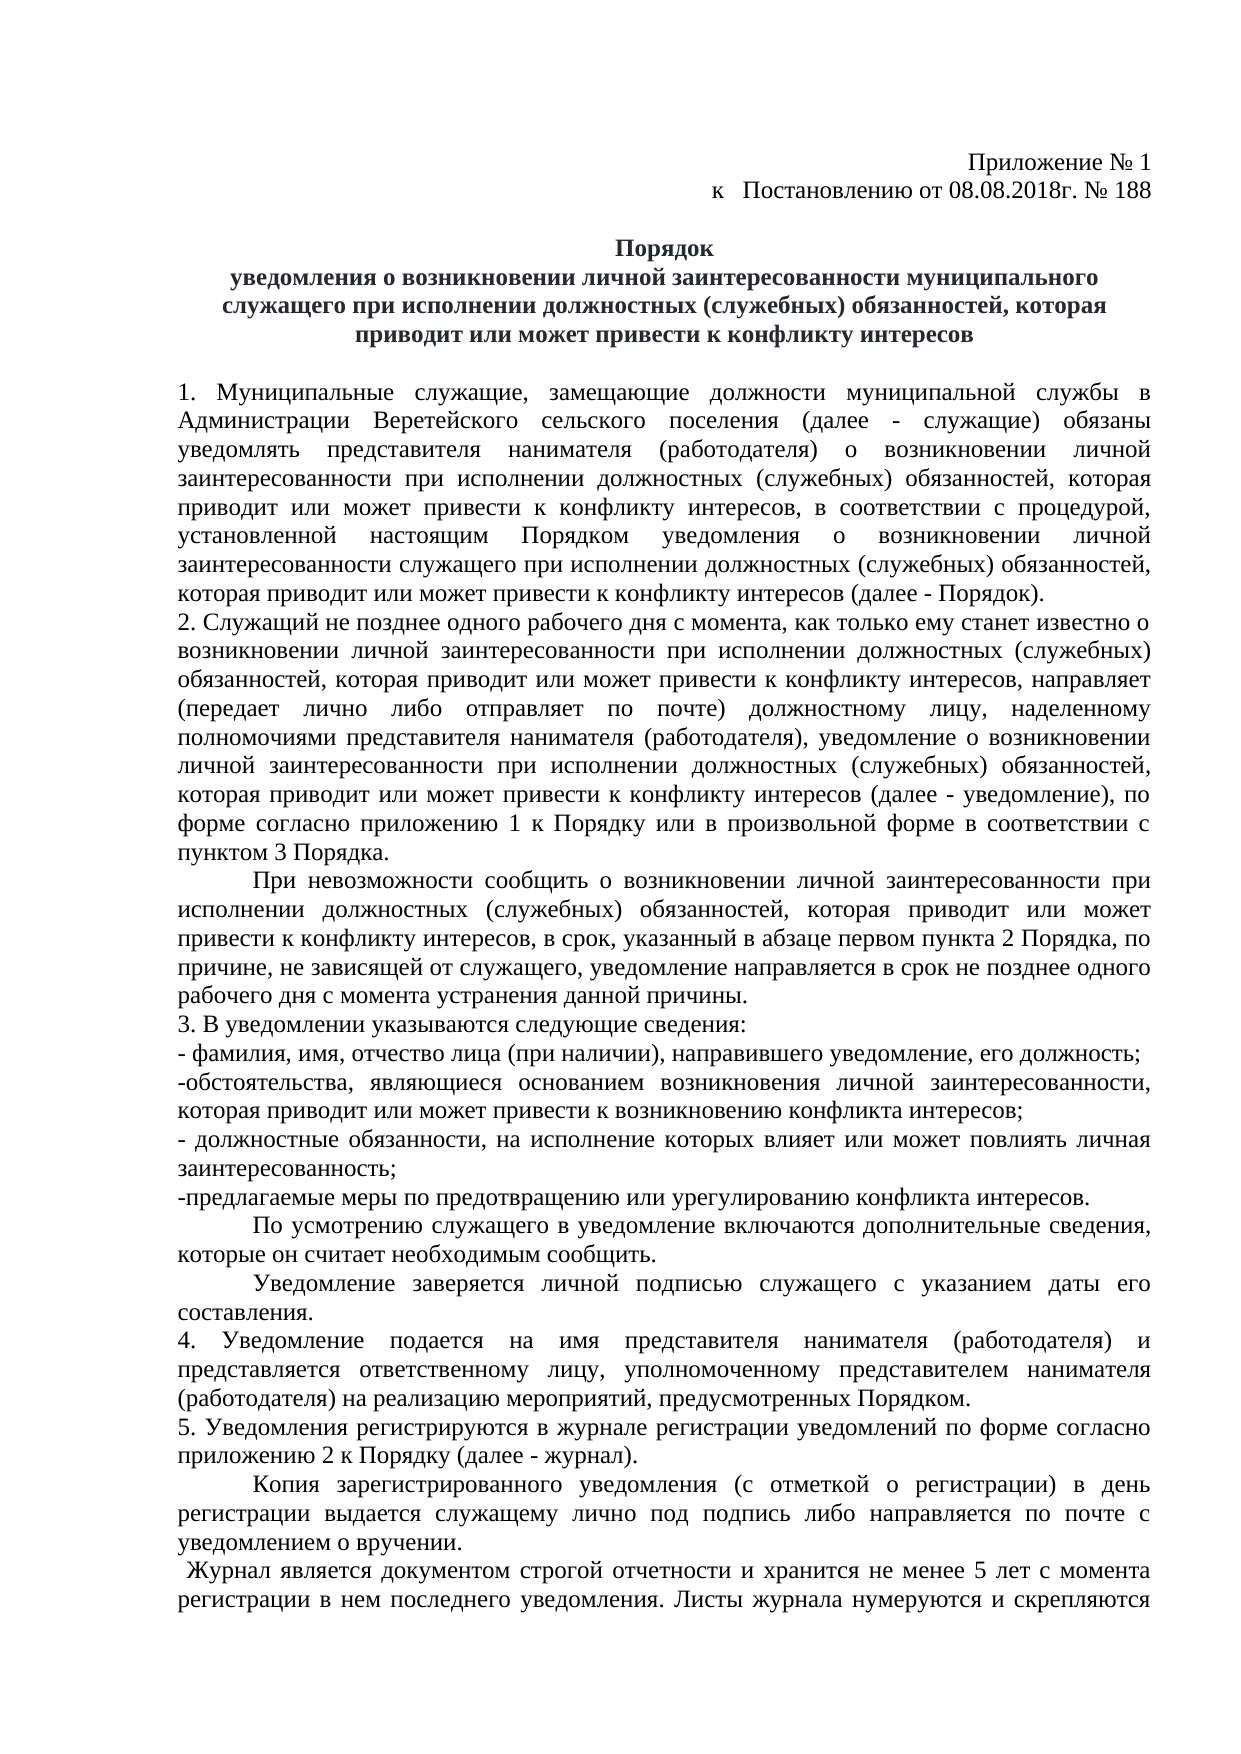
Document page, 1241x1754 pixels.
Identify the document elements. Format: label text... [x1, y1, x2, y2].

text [177, 1556, 1152, 1613]
text - должностные обязанности, на исполнение которых влияет или может повлиять личная заинтересованность; [177, 1124, 1152, 1182]
text 5. Уведомления регистрируются в журнале регистрации уведомлений по форме согласно приложению 2 к Порядку (далее - журнал). [177, 1412, 1152, 1469]
text -обстоятельства, являющиеся основанием возникновения личной заинтересованности, которая приводит или может привести к возникновению конфликта интересов; [177, 1067, 1152, 1124]
text При невозможности сообщить о возникновении личной заинтересованности при исполнении должностных (служебных) обязанностей, которая приводит или может привести к конфликту интересов, в срок, указанный в абзаце первом пункта 2 Порядка, по причине, не зависящей от служащего, уведомление направляется в срок не позднее одного рабочего дня с момента устранения данной причины. [177, 866, 1152, 1009]
text - фамилия, имя, отчество лица (при наличии), направившего уведомление, его должность; [177, 1038, 1152, 1067]
text 4. Уведомление подается на имя представителя нанимателя (работодателя) и представляется ответственному лицу, уполномоченному представителем нанимателя (работодателя) на реализацию мероприятий, предусмотренных Порядком. [177, 1326, 1152, 1412]
subtitle Порядок [177, 233, 1152, 262]
text Копия зарегистрированного уведомления (с отметкой о регистрации) в день регистрации выдается служащему лично под подпись либо направляется по почте с уведомлением о вручении. [177, 1469, 1152, 1556]
text Уведомление заверяется личной подписью служащего с указанием даты его составления. [177, 1268, 1152, 1326]
text 1. Муниципальные служащие, замещающие должности муниципальной службы в Администрации Веретейского сельского поселения (далее - служащие) обязаны уведомлять представителя нанимателя (работодателя) о возникновении личной заинтересованности при исполнении должностных (служебных) обязанностей, которая приводит или может привести к конфликту интересов, в соответствии с процедурой, установленной настоящим Порядком уведомления о возникновении личной заинтересованности служащего при исполнении должностных (служебных) обязанностей, которая приводит или может привести к конфликту интересов (далее - Порядок). [177, 377, 1152, 607]
text -предлагаемые меры по предотвращению или урегулированию конфликта интересов. [177, 1182, 1152, 1211]
text По усмотрению служащего в уведомление включаются дополнительные сведения, которые он считает необходимым сообщить. [177, 1211, 1152, 1268]
text 3. В уведомлении указываются следующие сведения: [177, 1009, 1152, 1038]
text Приложение № 1 к Постановлению от 08.08.2018г. № 188 [177, 118, 1152, 204]
subtitle уведомления о возникновении личной заинтересованности муниципального служащего при исполнении должностных (служебных) обязанностей, которая приводит или может привести к конфликту интересов [177, 262, 1152, 348]
text 2. Служащий не позднее одного рабочего дня с момента, как только ему станет известно о возникновении личной заинтересованности при исполнении должностных (служебных) обязанностей, которая приводит или может привести к конфликту интересов, направляет (передает лично либо отправляет по почте) должностному лицу, наделенному полномочиями представителя нанимателя (работодателя), уведомление о возникновении личной заинтересованности при исполнении должностных (служебных) обязанностей, которая приводит или может привести к конфликту интересов (далее - уведомление), по форме согласно приложению 1 к Порядку или в произвольной форме в соответствии с пунктом 3 Порядка. [177, 607, 1152, 866]
